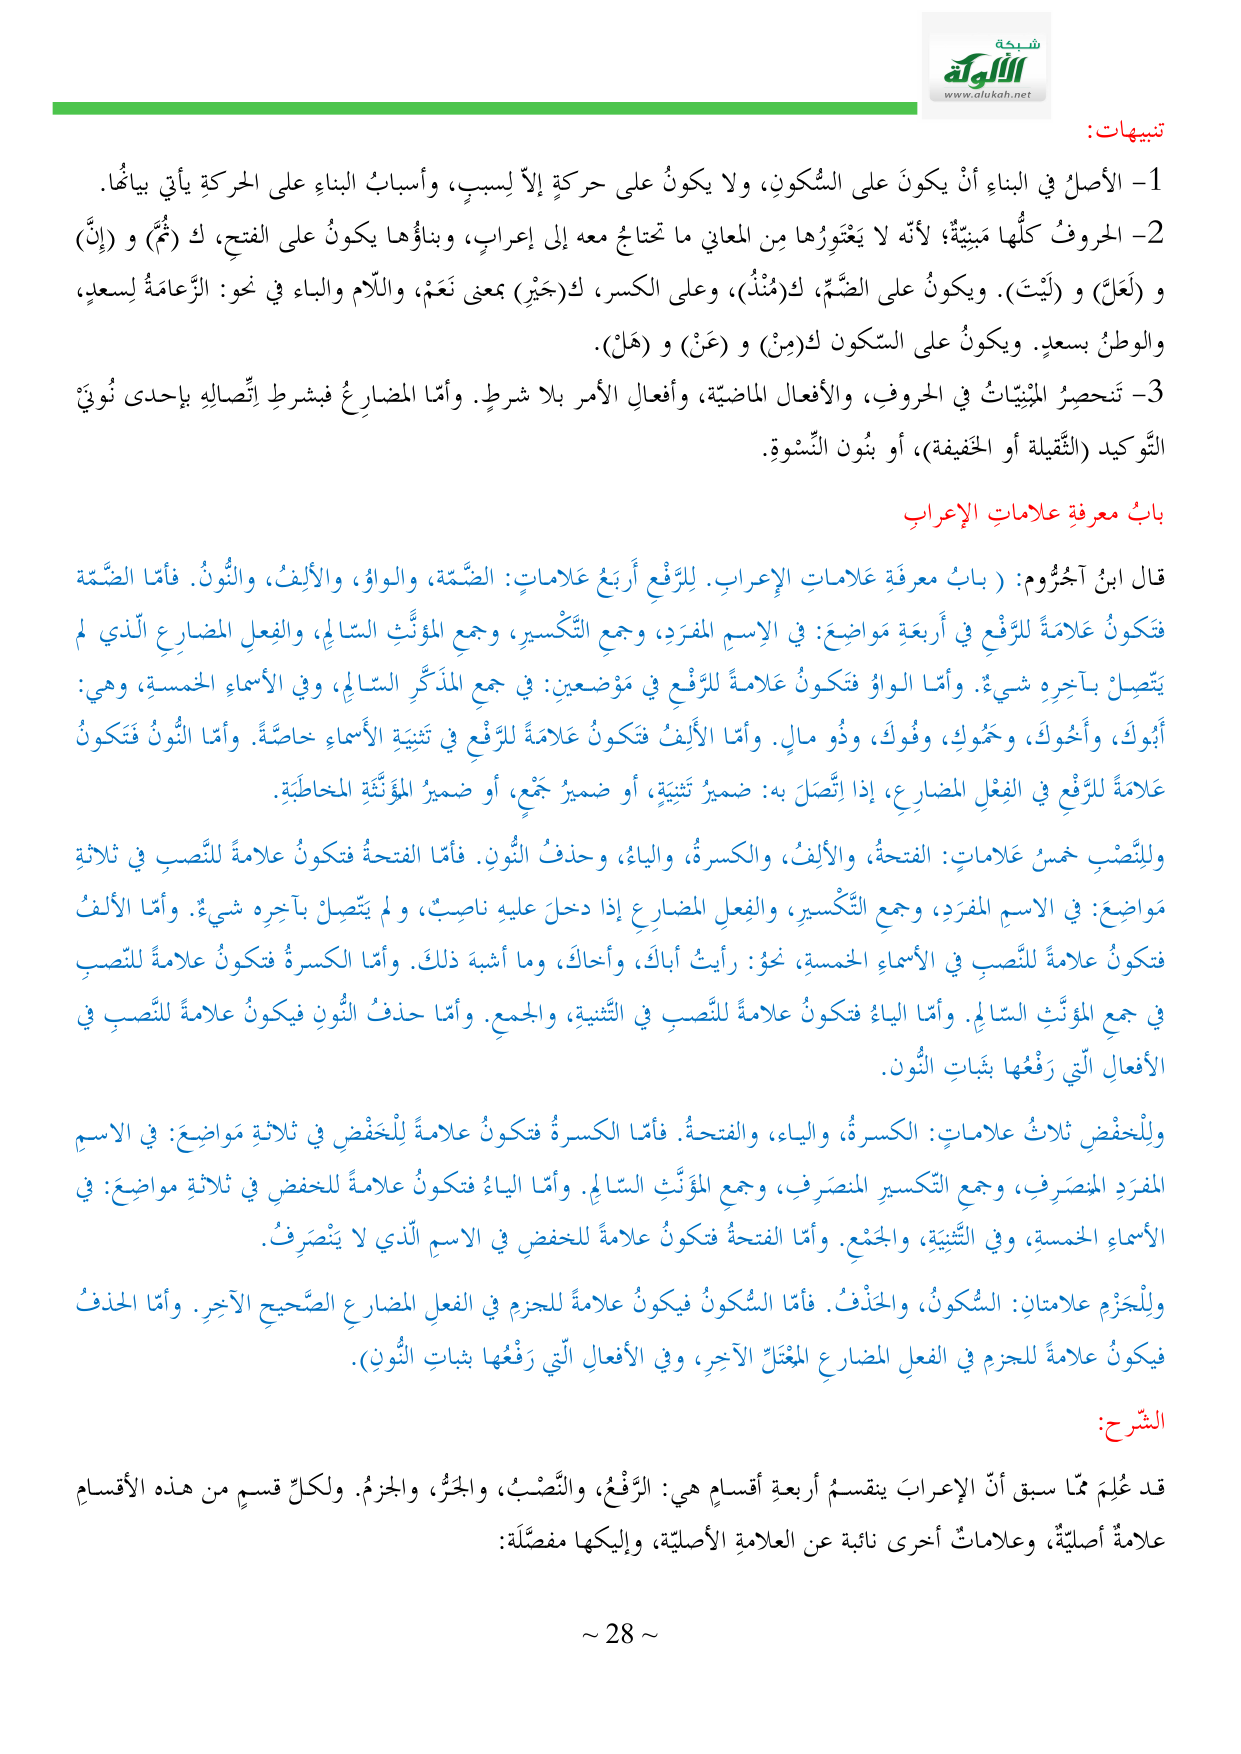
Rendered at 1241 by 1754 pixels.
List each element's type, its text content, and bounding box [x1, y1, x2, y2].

list 2- الحروفُ كلُّها مَبنِيّةٌ؛ لأنّه لا يَعْتَوِرُها مِن المعاني ما تحتاجُ معه إلى إعرابٍ، وبناؤُها يكونُ على الفتحِ، ك (ثُمَّ) و (إِنَّ) و (لَعَلَّ) و (لَيْتَ). ويكونُ على الضَّمِّ، ك(مُنْذُ)، وعلى الكسر، ك(جَيْرِ) بمعنى نَعَمْ، واللّام والباء في نحو: الزَّعامَةُ لِسعدٍ، والوطنُ بسعدٍ. ويكونُ على السّكون ك(مِنْ) و (عَنْ) و (هَلْ). [75, 210, 1165, 369]
list تنبيهات: [75, 104, 1165, 157]
text وللِنَّصْبِ خمسُ عَلاماتٍ: الفتحةُ، والألِفُ، والكسرةُ، والياءُ، وحذفُ النُّونِ. فأمّا الفتحةُ فتكونُ علامةً للنَّصبِ في ثلاثةِ مَواضِعَ: في الاسمِ المفرَدِ، وجمعِ التَّكْسيرِ، والفِعلِ المضارِعِ إذا دخلَ عليهِ ناصِبٌ، ولم يَتّصِلْ بآخِرِه شيءٌ. وأمّا الألفُ فتكونُ علامةً للنَّصبِ في الأسماءِ الخمسةِ، نحوُ: رأيتُ أباكَ، وأخاكَ، وما أشبهَ ذلكَ. وأمّا الكسرةُ فتكونُ علامةً للنّصبِ في جمعِ المؤنَّثِ السّالِمِ. وأمّا الياءُ فتكونُ علامةً للنَّصبِ في التَّثنيةِ، والجمعِ. وأمّا حذفُ النُّونِ فيكونُ علامةً للنَّصبِ في الأفعالِ الّتي رَفْعُها بثَباتِ النُّون. [75, 830, 1165, 1094]
list 1- الأصلُ في البناءِ أنْ يكونَ على السُّكونِ، ولا يكونُ على حركةٍ إلاّ لِسببٍ، وأسبابُ البناءِ على الحركةِ يأتي بيانُها. [75, 157, 1165, 210]
text الشّرح: [75, 1396, 1165, 1449]
list 3- تَنحصِرُ المَبْنِيّاتُ في الحروفِ، والأفعال الماضيّة، وأفعالِ الأمر بلا شرطٍ. وأمّا المضارِعُ فبشرطِ اِتِّصالِهِ بإحدى نُونَيْ التَّوكيد (الثَّقيلة أو الخَفيفة)، أو بنُون النِّسْوةِ. [75, 369, 1165, 475]
text قد عُلِمَ ممّا سبق أنّ الإعرابَ ينقسمُ أربعةِ أقسامٍ هي: الرَّفْعُ، والنَّصْبُ، والجَرُّ، والجزمُ. ولكلِّ قسمٍ من هذه الأقسامِ علامةٌ أصليّةٌ، وعلاماتٌ أخرى نائبة عن العلامةِ الأصليّة، وإليكها مفصَّلَة: [75, 1462, 1165, 1568]
text قال ابنُ آجُرُّوم: ( بابُ معرفَةِ عَلاماتِ الإِعرابِ. لِلرَّفْعِ أَربَعُ عَلاماتٍ: الضَّمّة، والواوُ، والألِفُ، والنُّونُ. فأمّا الضَّمّة فتَكونُ عَلامَةً للرَّفْعِ في أَربعَةِ مَواضِعَ: في الاِسمِ المفرَدِ، وجمعِ التَّكْسيرِ، وجمعِ المؤنََّثِ السّالِمِ، والفِعلِ المضارِعِ الّذي لم يَتّصِلْ بآخِرِهِ شيءٌ. وأمّا الواوُ فتَكونُ عَلامةً للرَّفْعِ في مَوْضعينِ: في جمعِ المذَكَّرِ السّالِمِ، وفي الأسماءِ الخمسةِ، وهي: أَبُوكَ، وأَخُوكَ، وحَمُوكِ، وفُوكَ، وذُو مالٍ. وأمّا الأَلِفُ فتَكونُ عَلامَةً للرَّفْعِ في تَثنِيَةِ الأَسماءِ خاصَّةً. وأمّا النُّونُ فَتَكونُ عَلامَةً للرَّفْعِ في الفِعْلِ المضارِعِ، إذا اِتَّصَلَ به: ضميرُ تَثنِيَةٍ، أو ضميرُ جَمْعٍ، أو ضميرُ المُؤَنَّثَةِ المخاطَبَةِ. [75, 553, 1165, 817]
text ولِلْجَزْمِ علامتانِ: السُّكونُ، والحَذْفُ. فأمّا السُّكونُ فيكونُ علامةً للجزمِ في الفعلِ المضارعِ الصَّحيحِ الآخِرِ. وأمّا الحذفُ فيكونُ علامةً للجزمِ في الفعلِ المضارعِ المُعْتَلِّ الآخِرِ، وفي الأفعالِ الّتي رَفْعُها بثباتِ النُّونِ). [75, 1278, 1165, 1384]
text بابُ معرفةِ علاماتِ الإعرابِ [75, 487, 1165, 540]
text ولِلْخفْضِ ثلاثُ علاماتٍ: الكسرةُ، والياء، والفتحةُ. فأمّا الكسرةُ فتكونُ علامةً لِلْخَفْضِ في ثلاثةِ مَواضِعَ: في الاسمِ المفرَدِ المُنصَرِفِ، وجمعِ التّكسيرِ المنصَرِفِ، وجمعِ المؤَنَّثِ السّالِمِ. وأمّا الياءُ فتكونُ علامةً للخفضِ في ثلاثةِ مواضِعَ: في الأسماءِ الخمسةِ، وفي التَّثنِيَةِ، والجَمْعِ. وأمّا الفتحةُ فتكونُ علامةً للخفضِ في الاسمِ الّذي لا يَنْصَرِفُ. [75, 1107, 1165, 1266]
